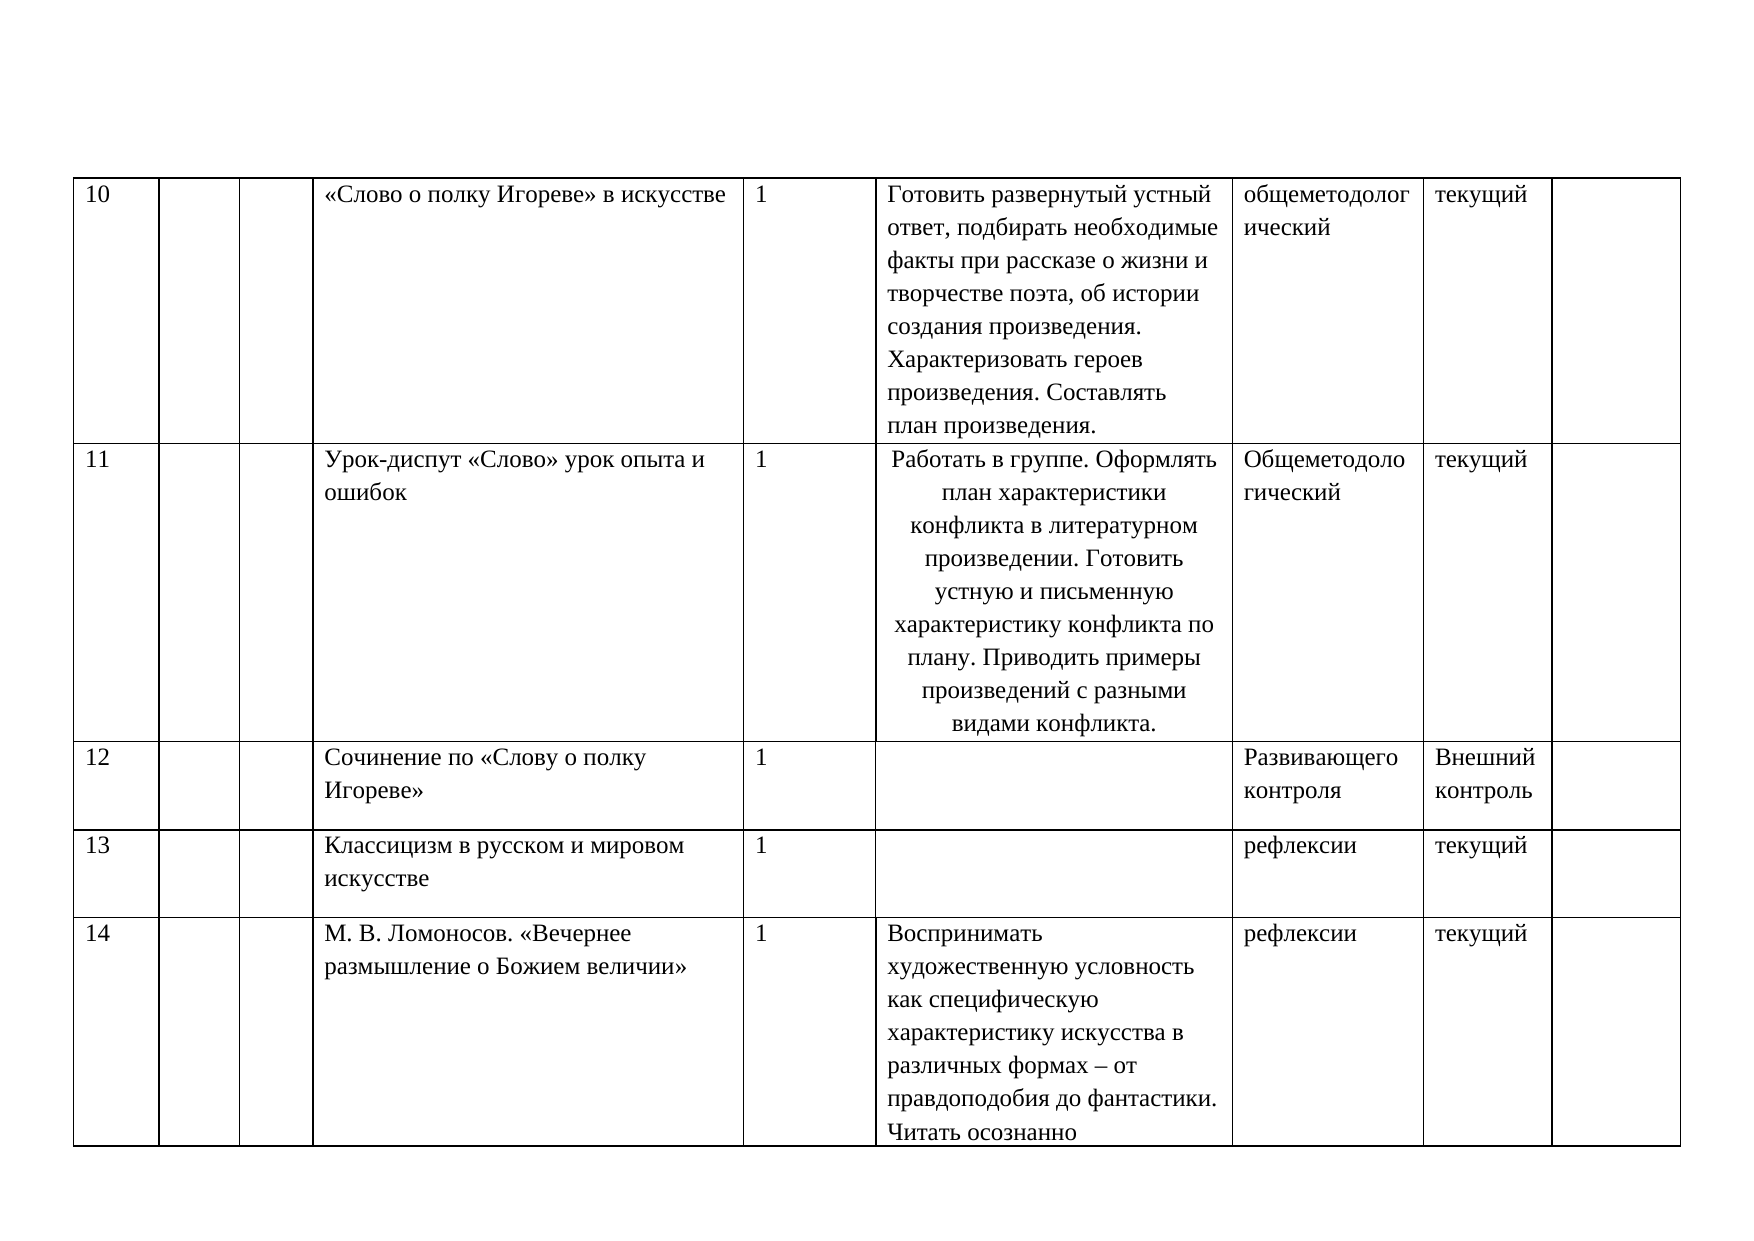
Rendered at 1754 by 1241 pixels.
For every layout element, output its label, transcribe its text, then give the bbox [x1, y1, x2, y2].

table_cell рефлексии [1233, 831, 1423, 917]
table_cell [876, 742, 1232, 829]
table_cell текущий [1424, 831, 1551, 917]
table_cell [240, 742, 312, 829]
table_cell 1 [744, 742, 875, 829]
table_cell текущий [1424, 918, 1551, 1145]
table_cell [160, 831, 239, 917]
table_cell Классицизм в русском и мировом искусстве [314, 831, 743, 917]
table_cell Готовить развернутый устный ответ, подбирать необходимые факты при рассказе о жизни и творчестве поэта, об истории создания произведения. Характеризовать героев произведения. Составлять план произведения. [877, 179, 1232, 442]
table_cell [240, 918, 312, 1145]
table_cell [1233, 179, 1423, 442]
table_cell [160, 742, 239, 829]
table_cell 13 [74, 831, 158, 917]
table_cell Сочинение по «Слову о полку Игореве» [314, 742, 743, 829]
table_cell 12 [74, 742, 158, 829]
table_cell Урок-диспут «Слово» урок опыта и ошибок [314, 444, 743, 741]
table_cell «Слово о полку Игореве» в искусстве [314, 179, 743, 442]
table_cell Внешний контроль [1424, 742, 1551, 829]
table_cell [160, 179, 239, 442]
table_cell [160, 918, 239, 1145]
table_cell [1553, 179, 1680, 442]
table_cell [1553, 918, 1680, 1145]
table_cell 11 [74, 444, 158, 741]
table_cell 1 [744, 179, 875, 442]
table_cell [1553, 742, 1680, 829]
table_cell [314, 918, 743, 1145]
table_cell текущий [1424, 179, 1551, 442]
table_cell текущий [1424, 444, 1551, 741]
table_cell [240, 179, 312, 442]
table_cell [160, 444, 239, 741]
table_cell Работать в группе. Оформлять план характеристики конфликта в литературном произведении. Готовить устную и письменную характеристику конфликта по плану. Приводить примеры произведений с разными видами конфликта. [877, 444, 1232, 741]
table_cell 1 [744, 444, 875, 741]
table_cell 14 [74, 918, 158, 1145]
table_cell [876, 831, 1232, 917]
table_cell [1553, 444, 1680, 741]
table_cell [240, 444, 312, 741]
table_cell Развивающего контроля [1233, 742, 1423, 829]
table_cell [240, 831, 312, 917]
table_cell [877, 918, 1232, 1145]
table_cell рефлексии [1233, 918, 1423, 1145]
table_cell [1553, 831, 1680, 917]
table_cell 10 [74, 179, 158, 442]
table_cell 1 [744, 831, 875, 917]
table_cell 1 [744, 918, 875, 1145]
table_cell Общеметодологический [1233, 444, 1423, 741]
